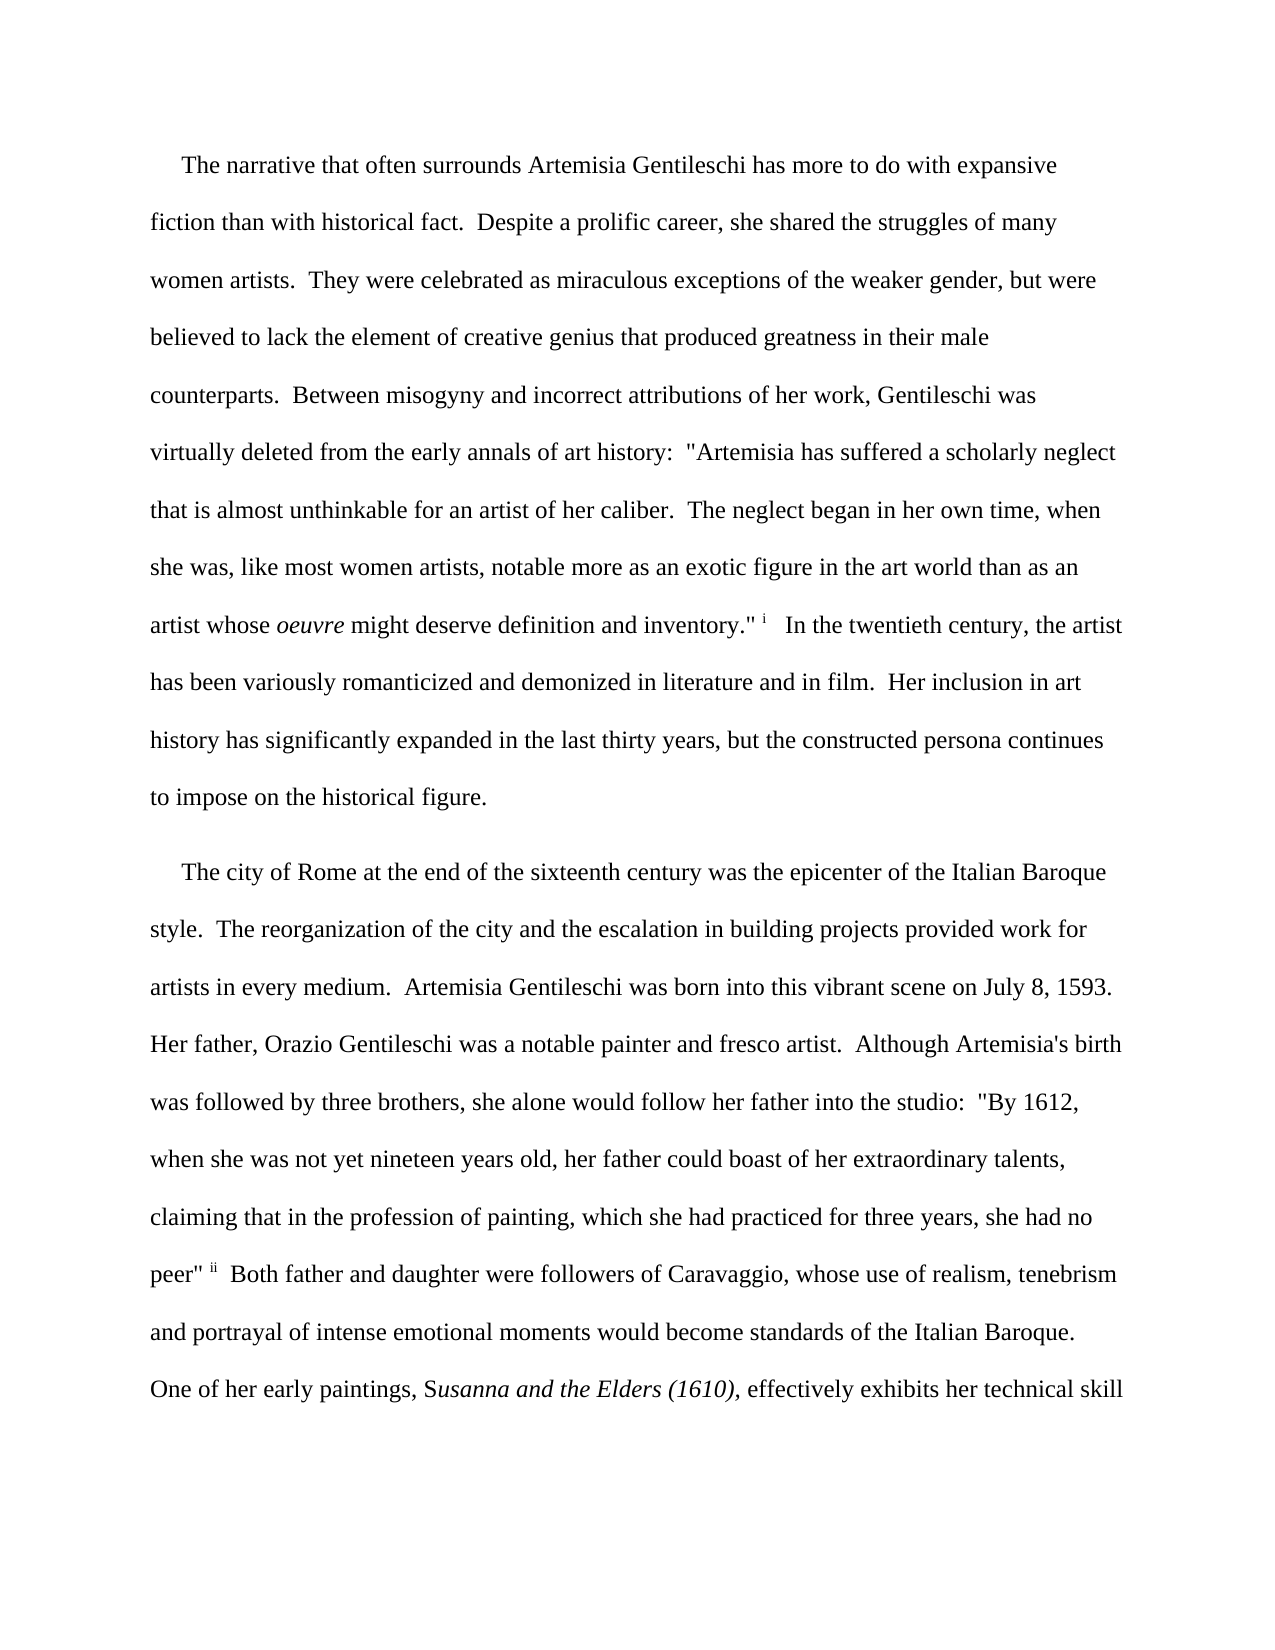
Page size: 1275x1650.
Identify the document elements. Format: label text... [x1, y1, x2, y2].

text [150, 857, 1125, 1403]
text The narrative that often surrounds Artemisia Gentileschi has more to do with expansive fiction than with historical fact. Despite a prolific career, she shared the struggles of many women artists. They were celebrated as miraculous exceptions of the weaker gender, but were believed to lack the element of creative genius that produced greatness in their male counterparts. Between misogyny and incorrect attributions of her work, Gentileschi was virtually deleted from the early annals of art history: "Artemisia has suffered a scholarly neglect that is almost unthinkable for an artist of her caliber. The neglect began in her own time, when she was, like most women artists, notable more as an exotic figure in the art world than as an artist whose oeuvre might deserve definition and inventory." In the twentieth century, the artist has been variously romanticized and demonized in literature and in film. Her inclusion in art history has significantly expanded in the last thirty years, but the constructed persona continues to impose on the historical figure. [150, 150, 1125, 811]
